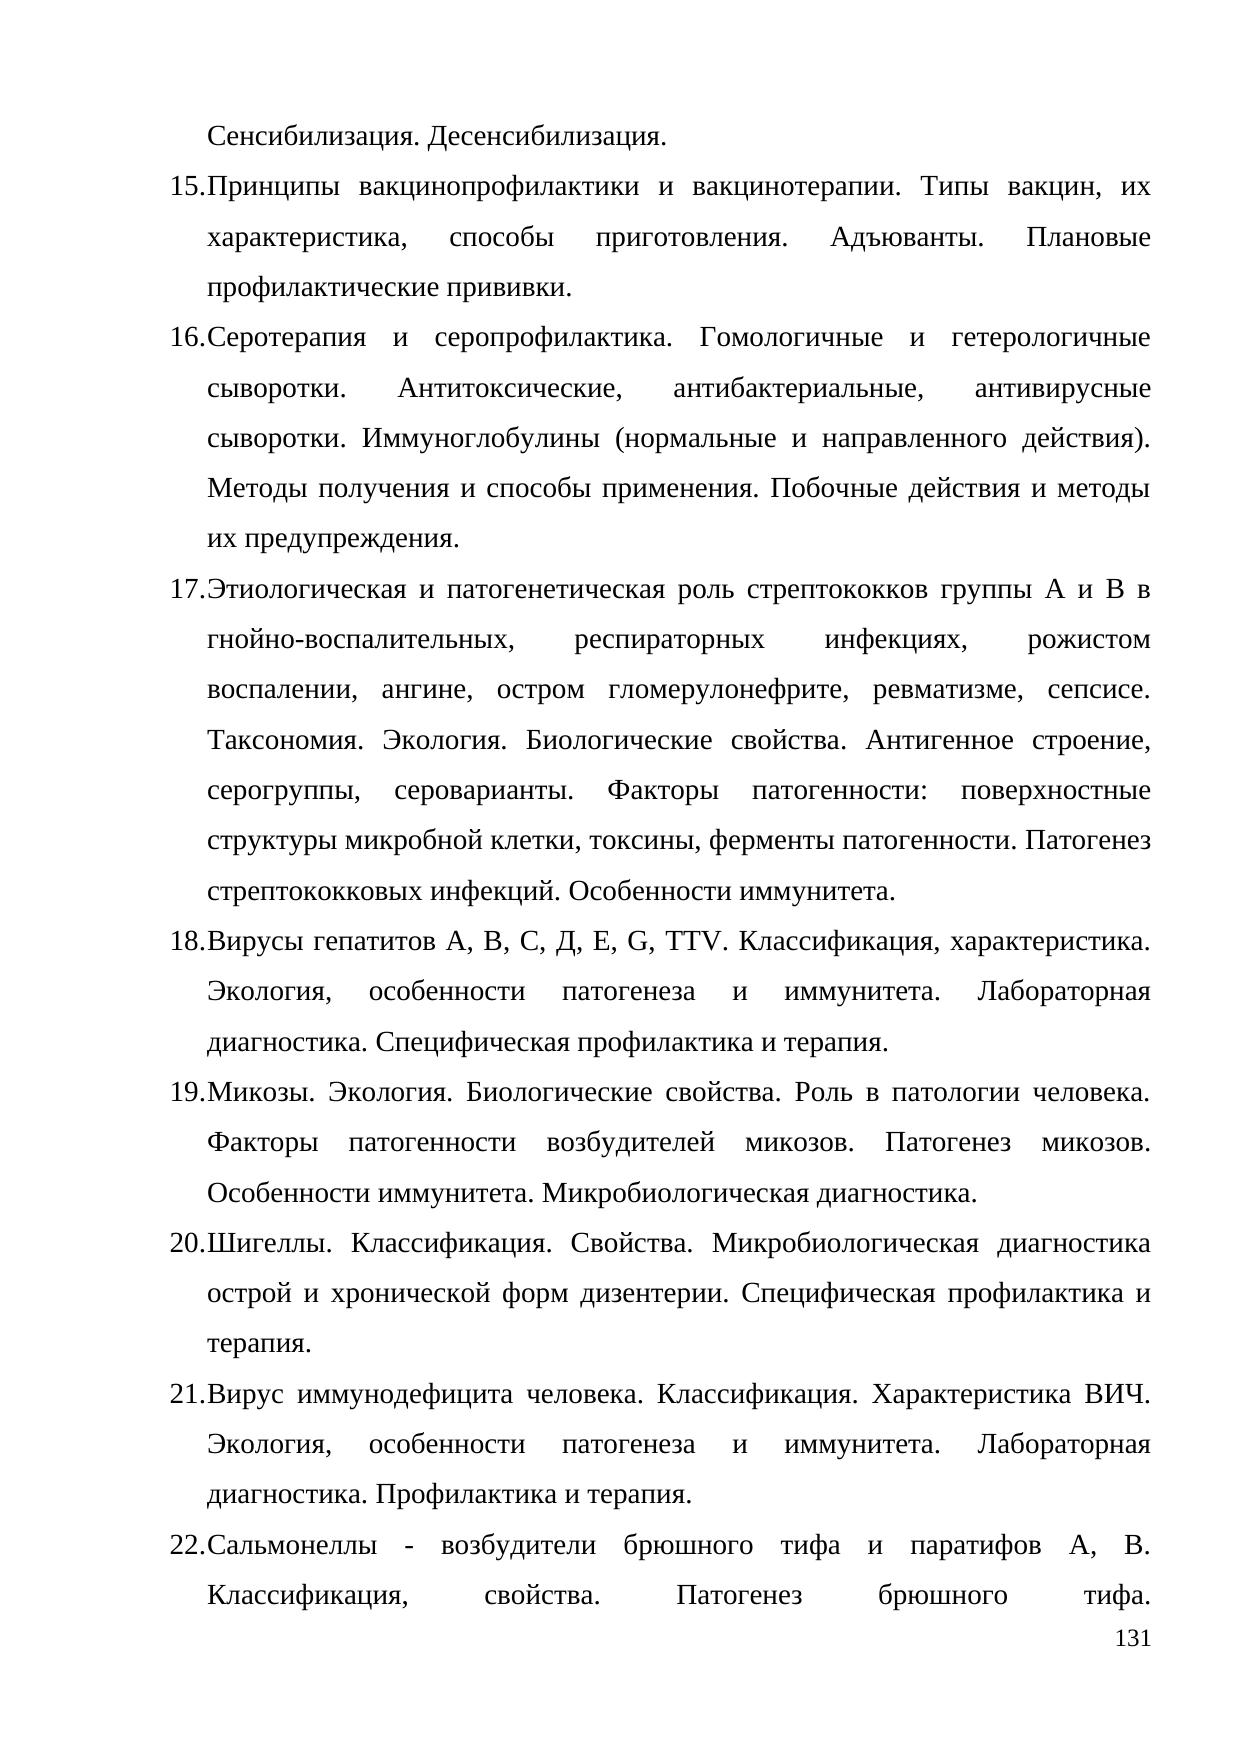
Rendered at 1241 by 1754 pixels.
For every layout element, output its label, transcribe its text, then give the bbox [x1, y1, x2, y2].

list Шигеллы. Классификация. Свойства. Микробиологическая диагностика острой и хронической форм дизентерии. Специфическая профилактика и терапия. [169, 1225, 1152, 1359]
list Серотерапия и серопрофилактика. Гомологичные и гетерологичные сыворотки. Антитоксические, антибактериальные, антивирусные сыворотки. Иммуноглобулины (нормальные и направленного действия). Методы получения и способы применения. Побочные действия и методы их предупреждения. [169, 319, 1152, 554]
list Вирус иммунодефицита человека. Классификация. Характеристика ВИЧ. Экология, особенности патогенеза и иммунитета. Лабораторная диагностика. Профилактика и терапия. [169, 1376, 1152, 1510]
list Принципы вакцинопрофилактики и вакцинотерапии. Типы вакцин, их характеристика, способы приготовления. Адъюванты. Плановые профилактические прививки. [169, 168, 1152, 303]
list Вирусы гепатитов А, В, С, Д, Е, G, TTV. Классификация, характеристика. Экология, особенности патогенеза и иммунитета. Лабораторная диагностика. Специфическая профилактика и терапия. [169, 923, 1152, 1057]
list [169, 118, 1152, 152]
list Этиологическая и патогенетическая роль стрептококков группы А и В в гнойно-воспалительных, респираторных инфекциях, рожистом воспалении, ангине, остром гломерулонефрите, ревматизме, сепсисе. Таксономия. Экология. Биологические свойства. Антигенное строение, серогруппы, сероварианты. Факторы патогенности: поверхностные структуры микробной клетки, токсины, ферменты патогенности. Патогенез стрептококковых инфекций. Особенности иммунитета. [169, 571, 1152, 906]
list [169, 1527, 1152, 1611]
list Микозы. Экология. Биологические свойства. Роль в патологии человека. Факторы патогенности возбудителей микозов. Патогенез микозов. Особенности иммунитета. Микробиологическая диагностика. [169, 1074, 1152, 1208]
